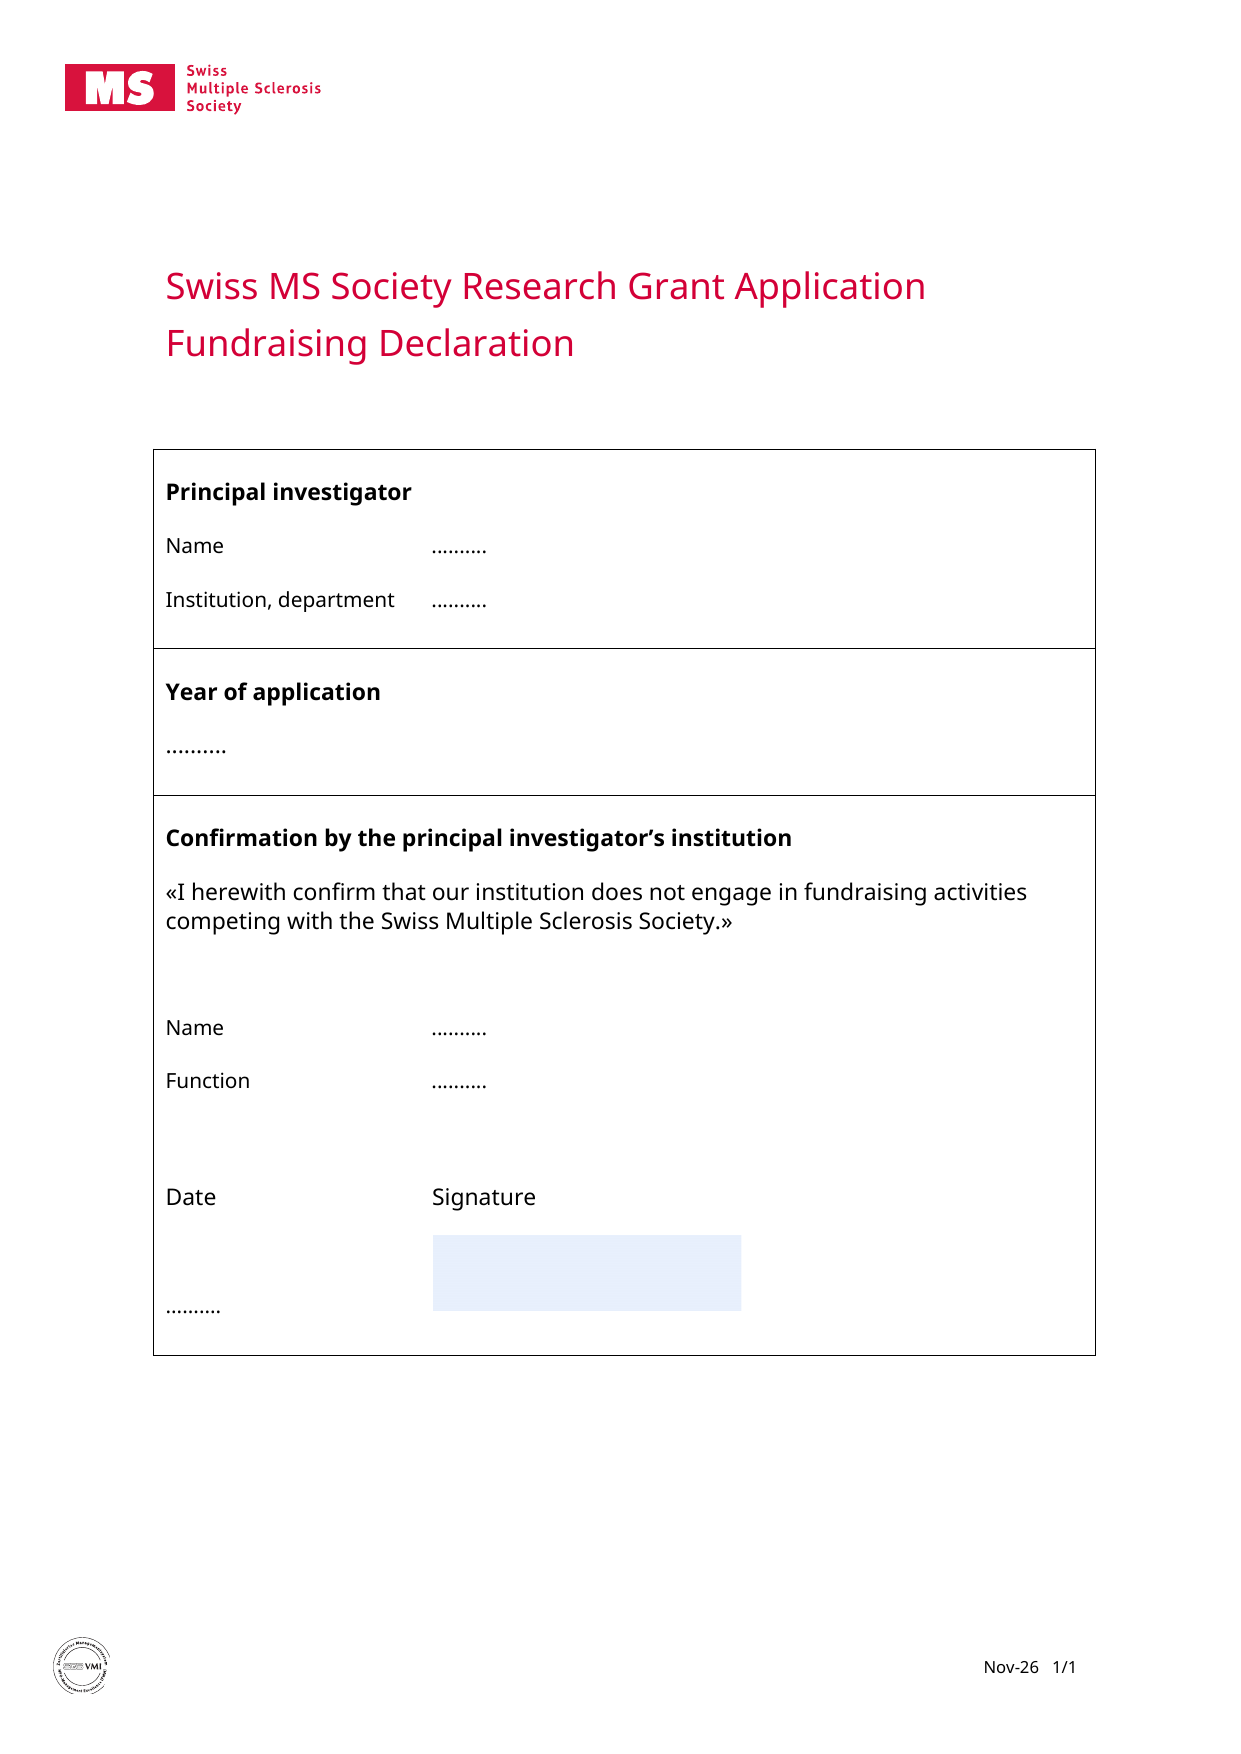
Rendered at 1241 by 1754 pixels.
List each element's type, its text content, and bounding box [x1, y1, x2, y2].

table_header Principal investigator Name Institution, department [154, 450, 1095, 648]
table_cell Confirmation by the principal investigator’s institution «I herewith confirm that our institution does not engage in fundraising activities competing with the Swiss Multiple Sclerosis Society.» Name Function Date Signature [154, 796, 1095, 1355]
picture [431, 1235, 740, 1311]
table_cell Year of application [154, 649, 1095, 794]
text Swiss MS Society Research Grant Application Fundraising Declaration [165, 260, 1092, 367]
